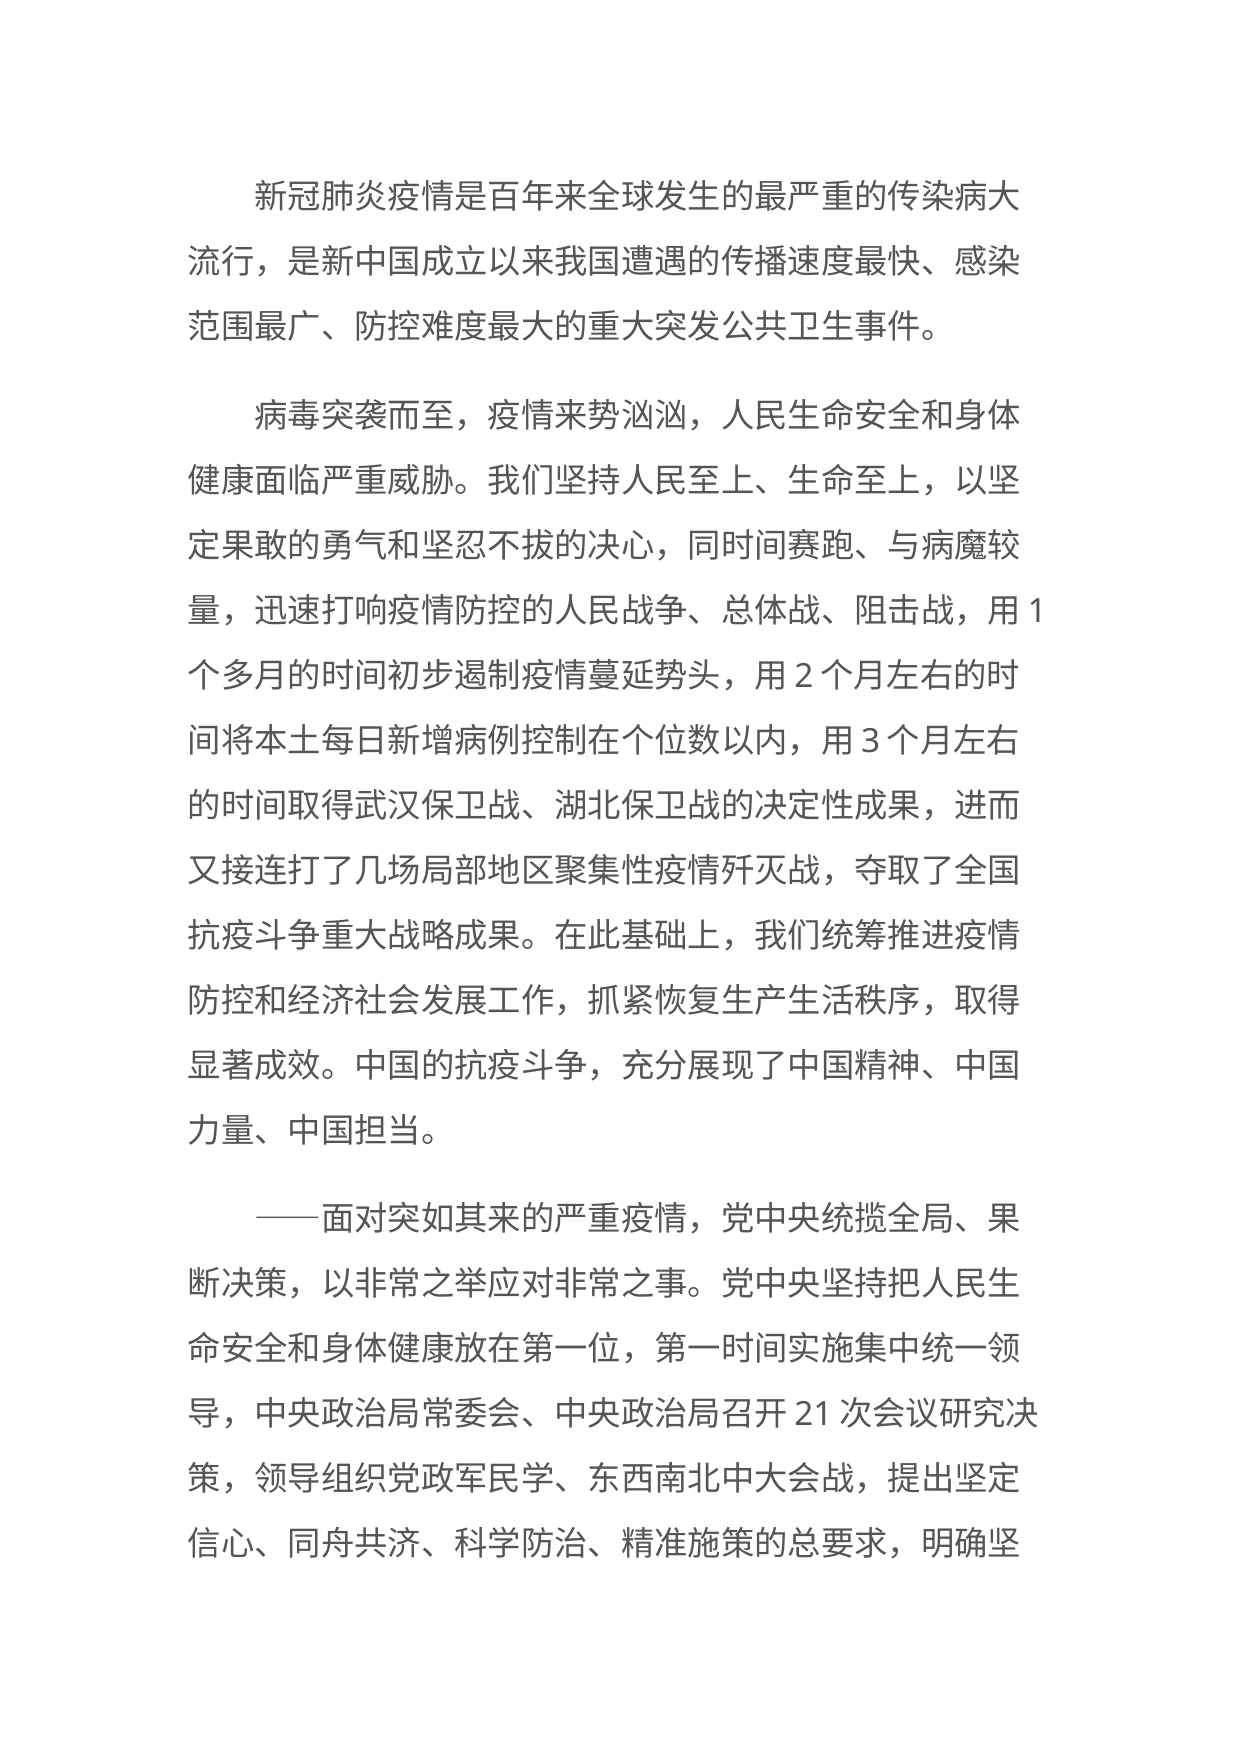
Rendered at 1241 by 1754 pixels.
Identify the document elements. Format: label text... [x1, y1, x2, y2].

text 病毒突袭而至，疫情来势汹汹，人民生命安全和身体健康面临严重威胁。我们坚持人民至上、生命至上，以坚定果敢的勇气和坚忍不拔的决心，同时间赛跑、与病魔较量，迅速打响疫情防控的人民战争、总体战、阻击战，用1个多月的时间初步遏制疫情蔓延势头，用2个月左右的时间将本土每日新增病例控制在个位数以内，用3个月左右的时间取得武汉保卫战、湖北保卫战的决定性成果，进而又接连打了几场局部地区聚集性疫情歼灭战，夺取了全国抗疫斗争重大战略成果。在此基础上，我们统筹推进疫情防控和经济社会发展工作，抓紧恢复生产生活秩序，取得显著成效。中国的抗疫斗争，充分展现了中国精神、中国力量、中国担当。 [187, 380, 1053, 1160]
text 新冠肺炎疫情是百年来全球发生的最严重的传染病大流行，是新中国成立以来我国遭遇的传播速度最快、感染范围最广、防控难度最大的重大突发公共卫生事件。 [187, 162, 1053, 357]
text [187, 1184, 1053, 1574]
